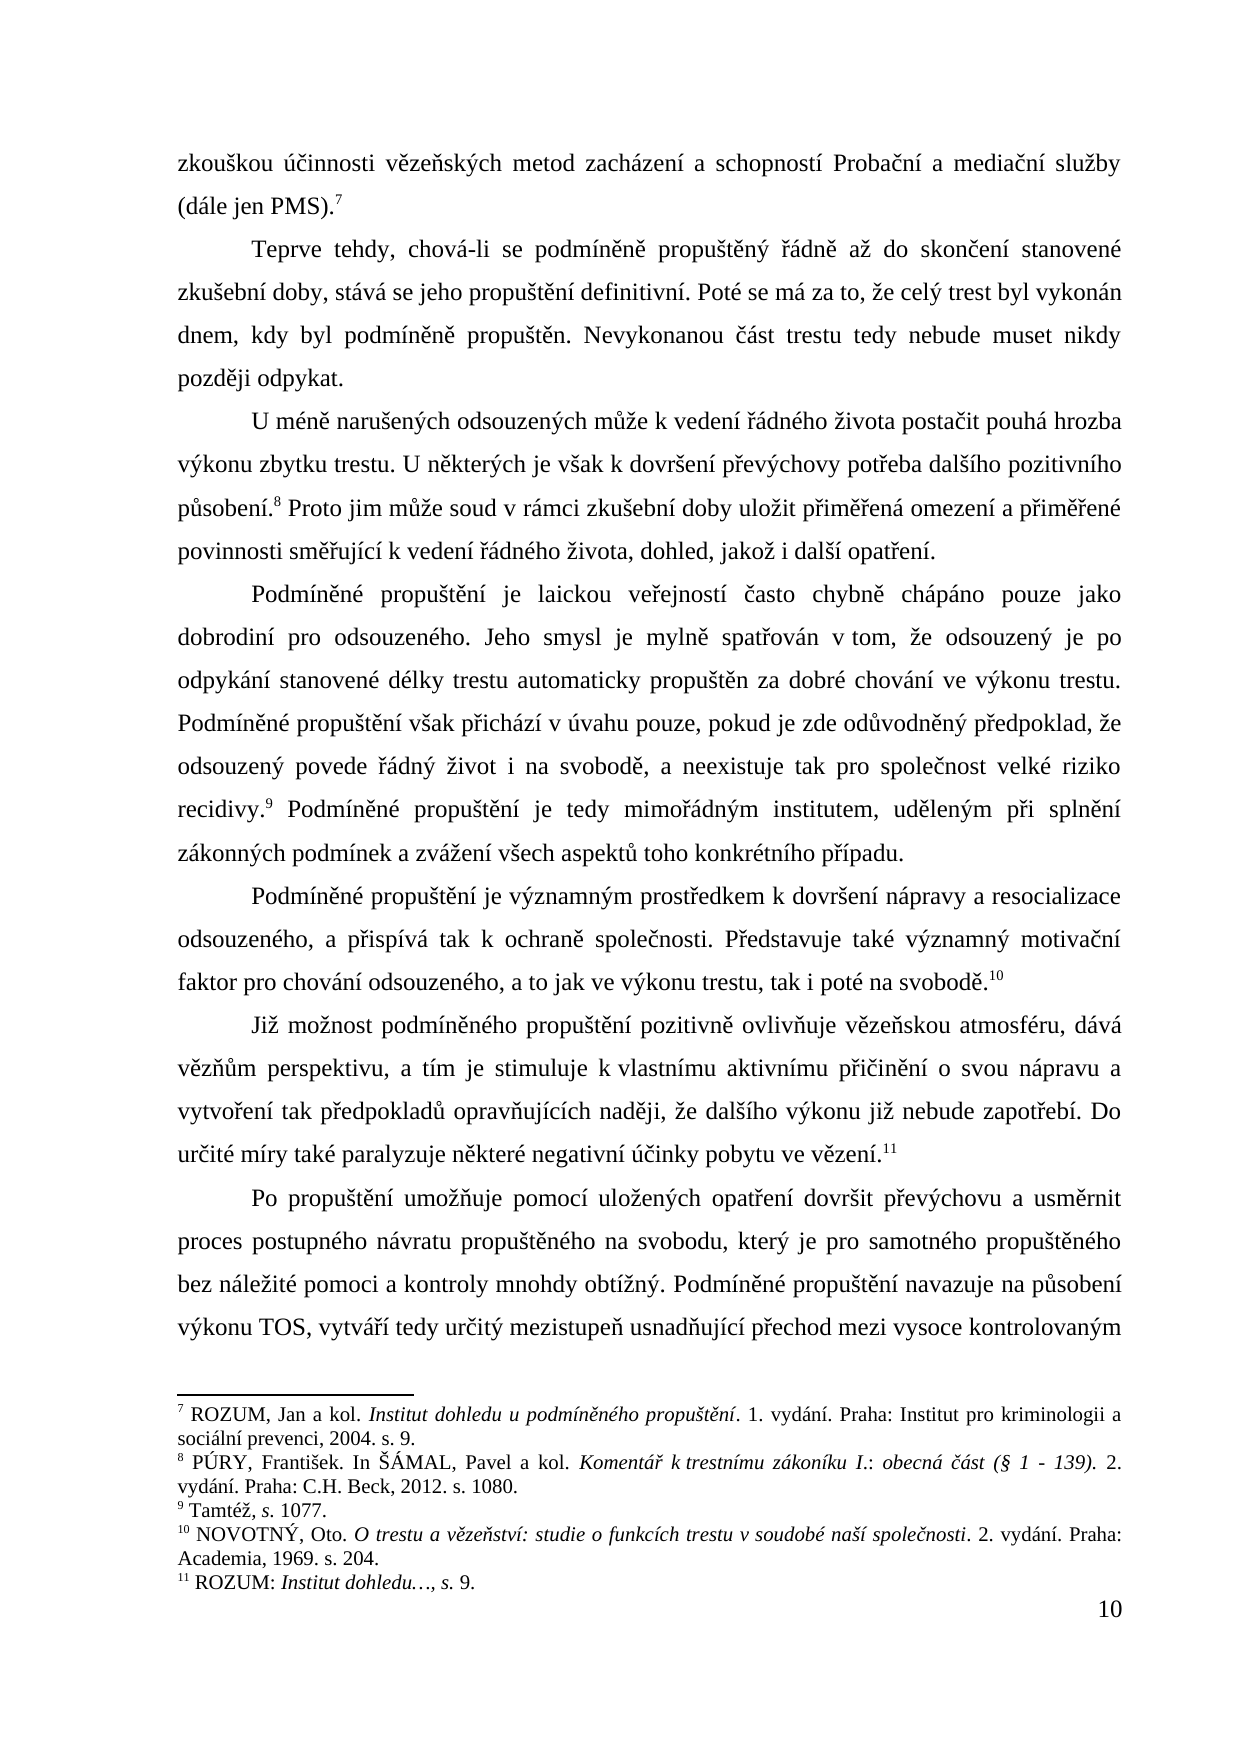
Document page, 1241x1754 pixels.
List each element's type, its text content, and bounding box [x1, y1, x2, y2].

text U méně narušených odsouzených může k vedení řádného života postačit pouhá hrozba výkonu zbytku trestu. U některých je však k dovršení převýchovy potřeba dalšího pozitivního působení. Proto jim může soud v rámci zkušební doby uložit přiměřená omezení a přiměřené povinnosti směřující k vedení řádného života, dohled, jakož i další opatření. [177, 406, 1122, 564]
text Podmíněné propuštění umožňuje odsouzenému prokázat, že vykonaný trest v kratší výměře, než v jaké byl uložen, zajistil jeho nápravu a ochranu společnosti. Vedle testu pachatelovy schopnosti řádně se začlenit do společnosti je podmíněné propuštění také zkouškou účinnosti vězeňských metod zacházení a schopností Probační a mediační služby (dále jen PMS). [177, 148, 1122, 219]
text Podmíněné propuštění je významným prostředkem k dovršení nápravy a resocializace odsouzeného, a přispívá tak k ochraně společnosti. Představuje také významný motivační faktor pro chování odsouzeného, a to jak ve výkonu trestu, tak i poté na svobodě. [177, 881, 1122, 996]
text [177, 1183, 1122, 1341]
text Podmíněné propuštění je laickou veřejností často chybně chápáno pouze jako dobrodiní pro odsouzeného. Jeho smysl je mylně spatřován v tom, že odsouzený je po odpykání stanovené délky trestu automaticky propuštěn za dobré chování ve výkonu trestu. Podmíněné propuštění však přichází v úvahu pouze, pokud je zde odůvodněný předpoklad, že odsouzený povede řádný život i na svobodě, a neexistuje tak pro společnost velké riziko recidivy. Podmíněné propuštění je tedy mimořádným institutem, uděleným při splnění zákonných podmínek a zvážení všech aspektů toho konkrétního případu. [177, 579, 1122, 866]
text Již možnost podmíněného propuštění pozitivně ovlivňuje vězeňskou atmosféru, dává vězňům perspektivu, a tím je stimuluje k vlastnímu aktivnímu přičinění o svou nápravu a vytvoření tak předpokladů opravňujících naději, že dalšího výkonu již nebude zapotřebí. Do určité míry také paralyzuje některé negativní účinky pobytu ve vězení. [177, 1010, 1122, 1168]
text Teprve tehdy, chová-li se podmíněně propuštěný řádně až do skončení stanovené zkušební doby, stává se jeho propuštění definitivní. Poté se má za to, že celý trest byl vykonán dnem, kdy byl podmíněně propuštěn. Nevykonanou část trestu tedy nebude muset nikdy později odpykat. [177, 234, 1122, 392]
